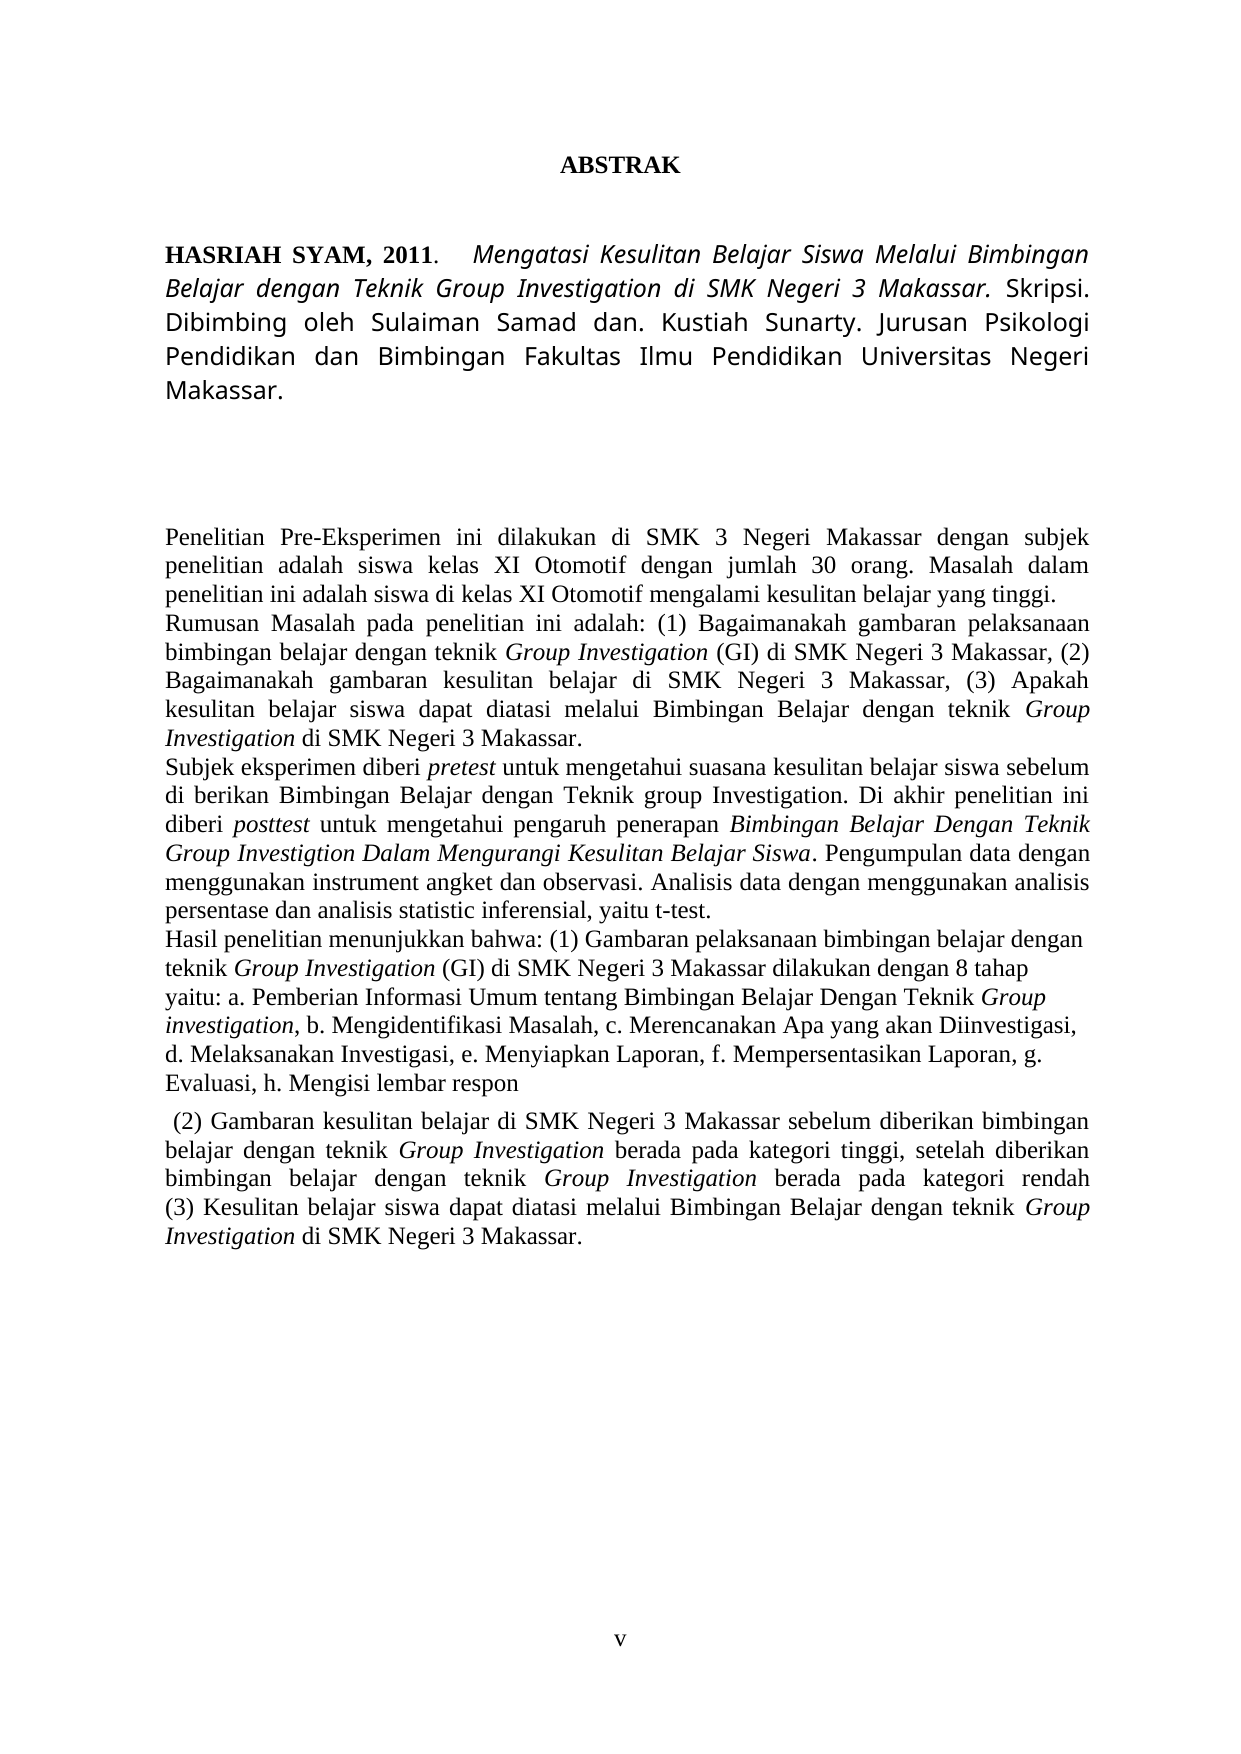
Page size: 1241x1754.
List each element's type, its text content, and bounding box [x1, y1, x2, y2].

text Hasil penelitian menunjukkan bahwa: (1) Gambaran pelaksanaan bimbingan belajar dengan teknik Group Investigation (GI) di SMK Negeri 3 Makassar dilakukan dengan 8 tahap yaitu: a. Pemberian Informasi Umum tentang Bimbingan Belajar Dengan Teknik Group investigation, b. Mengidentifikasi Masalah, c. Merencanakan Apa yang akan Diinvestigasi, d. Melaksanakan Investigasi, e. Menyiapkan Laporan, f. Mempersentasikan Laporan, g. Evaluasi, h. Mengisi lembar respon [165, 924, 1090, 1097]
text Rumusan Masalah pada penelitian ini adalah: (1) Bagaimanakah gambaran pelaksanaan bimbingan belajar dengan teknik Group Investigation (GI) di SMK Negeri 3 Makassar, (2) Bagaimanakah gambaran kesulitan belajar di SMK Negeri 3 Makassar, (3) Apakah kesulitan belajar siswa dapat diatasi melalui Bimbingan Belajar dengan teknik Group Investigation di SMK Negeri 3 Makassar. [165, 608, 1090, 752]
text Subjek eksperimen diberi pretest untuk mengetahui suasana kesulitan belajar siswa sebelum di berikan Bimbingan Belajar dengan Teknik group Investigation. Di akhir penelitian ini diberi posttest untuk mengetahui pengaruh penerapan Bimbingan Belajar Dengan Teknik Group Investigtion Dalam Mengurangi Kesulitan Belajar Siswa. Pengumpulan data dengan menggunakan instrument angket dan observasi. Analisis data dengan menggunakan analisis persentase dan analisis statistic inferensial, yaitu t-test. [165, 752, 1090, 924]
text (2) Gambaran kesulitan belajar di SMK Negeri 3 Makassar sebelum diberikan bimbingan belajar dengan teknik Group Investigation berada pada kategori tinggi, setelah diberikan bimbingan belajar dengan teknik Group Investigation berada pada kategori rendah (3) Kesulitan belajar siswa dapat diatasi melalui Bimbingan Belajar dengan teknik Group Investigation di SMK Negeri 3 Makassar. [165, 1106, 1090, 1250]
text HASRIAH SYAM, 2011. Mengatasi Kesulitan Belajar Siswa Melalui Bimbingan Belajar dengan Teknik Group Investigation di SMK Negeri 3 Makassar. Skripsi. Dibimbing oleh Sulaiman Samad dan. Kustiah Sunarty. Jurusan Psikologi Pendidikan dan Bimbingan Fakultas Ilmu Pendidikan Universitas Negeri Makassar. [165, 236, 1090, 407]
text Penelitian Pre-Eksperimen ini dilakukan di SMK 3 Negeri Makassar dengan subjek penelitian adalah siswa kelas XI Otomotif dengan jumlah 30 orang. Masalah dalam penelitian ini adalah siswa di kelas XI Otomotif mengalami kesulitan belajar yang tinggi. [165, 522, 1090, 608]
subtitle ABSTRAK [150, 150, 1090, 179]
